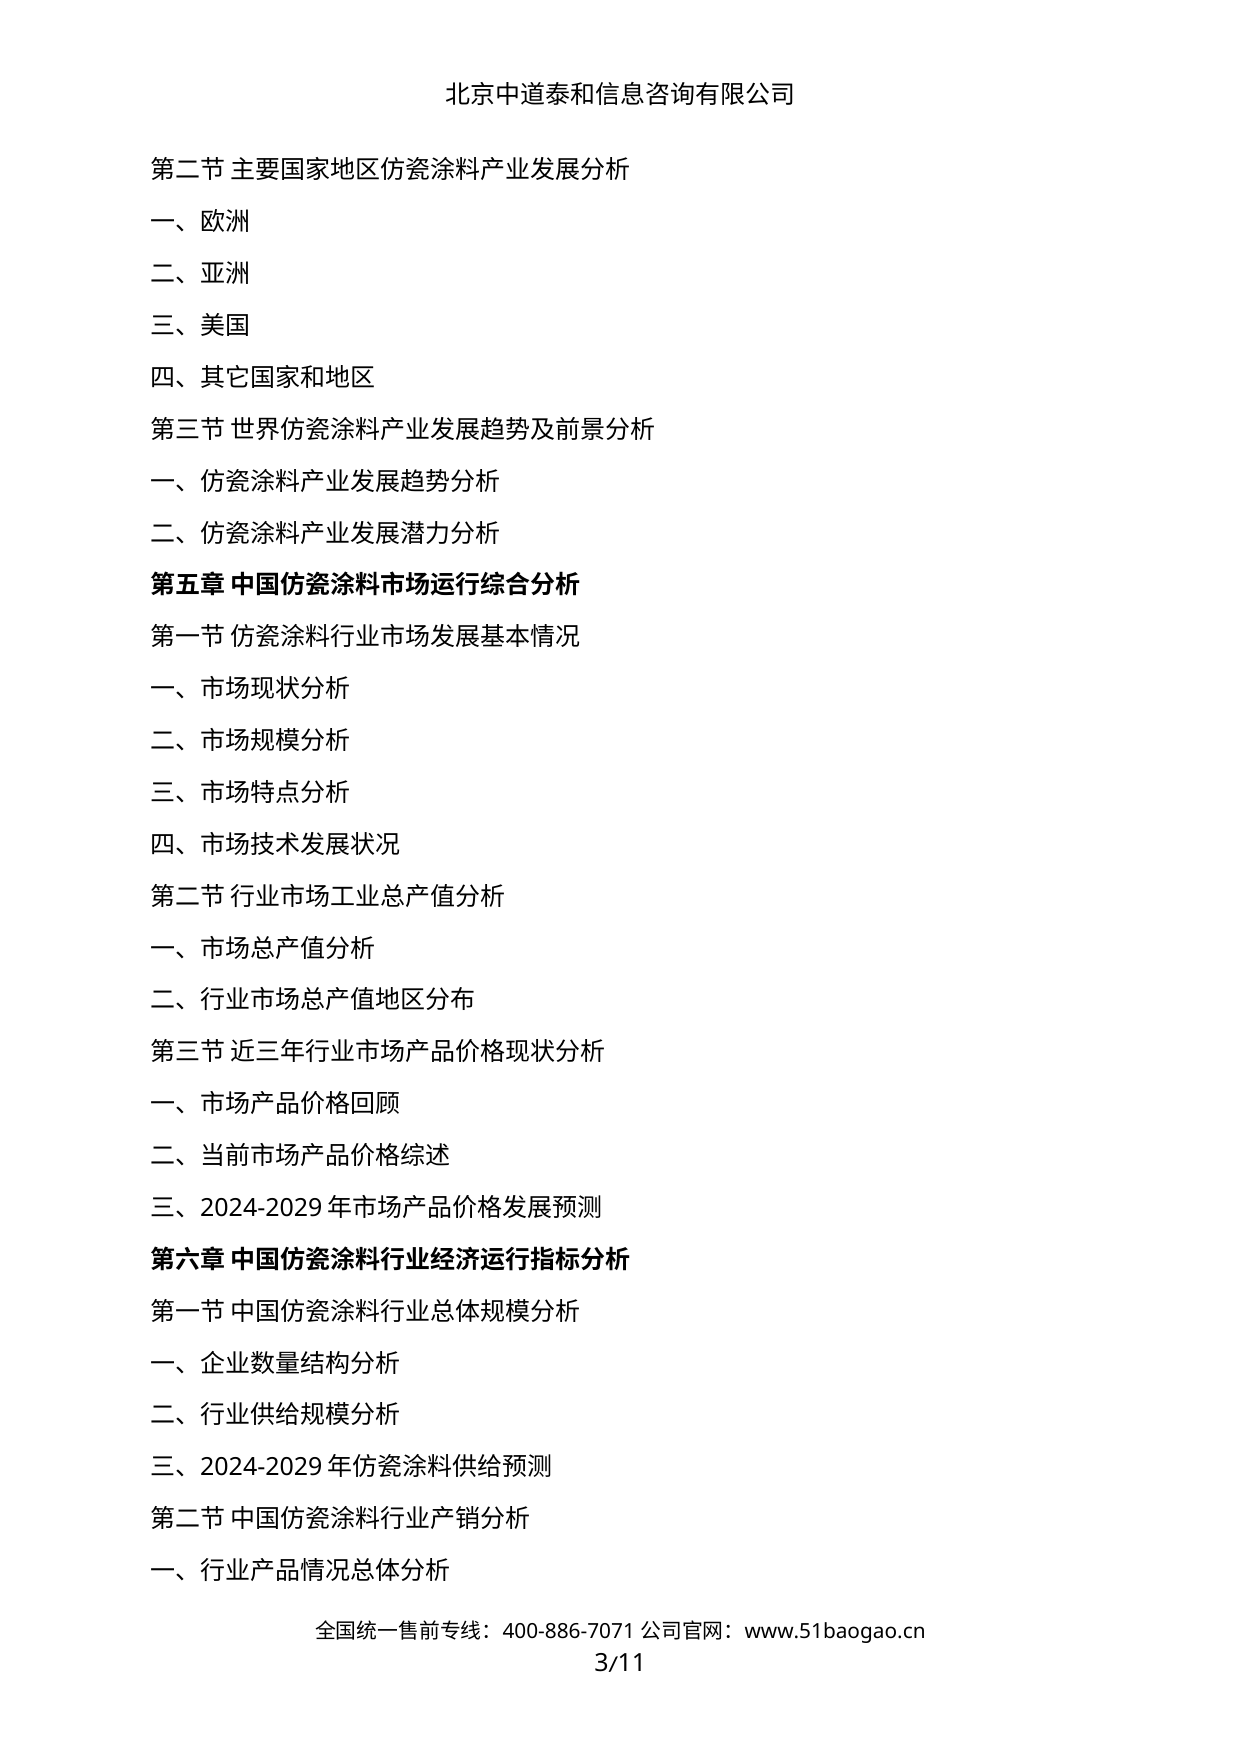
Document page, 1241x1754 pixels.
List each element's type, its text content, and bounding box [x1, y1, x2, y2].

text 第二节 主要国家地区仿瓷涂料产业发展分析 [150, 150, 1090, 186]
text 第三节 世界仿瓷涂料产业发展趋势及前景分析 [150, 409, 1090, 446]
text 第一节 中国仿瓷涂料行业总体规模分析 [150, 1291, 1090, 1327]
text 第二节 行业市场工业总产值分析 [150, 876, 1090, 912]
text 一、市场现状分析 [150, 669, 1090, 705]
text 第六章 中国仿瓷涂料行业经济运行指标分析 [150, 1239, 1090, 1276]
text 一、市场产品价格回顾 [150, 1084, 1090, 1120]
text 一、市场总产值分析 [150, 928, 1090, 964]
text 第二节 中国仿瓷涂料行业产销分析 [150, 1499, 1090, 1535]
text 二、仿瓷涂料产业发展潜力分析 [150, 513, 1090, 549]
text 二、行业市场总产值地区分布 [150, 980, 1090, 1016]
text 第五章 中国仿瓷涂料市场运行综合分析 [150, 565, 1090, 601]
text 一、企业数量结构分析 [150, 1343, 1090, 1379]
text 二、亚洲 [150, 254, 1090, 290]
text 三、美国 [150, 306, 1090, 342]
text 四、市场技术发展状况 [150, 824, 1090, 861]
text 三、2024-2029年市场产品价格发展预测 [150, 1187, 1090, 1224]
text 一、仿瓷涂料产业发展趋势分析 [150, 461, 1090, 497]
text 一、欧洲 [150, 202, 1090, 238]
text 三、市场特点分析 [150, 772, 1090, 809]
text 四、其它国家和地区 [150, 357, 1090, 394]
text 一、行业产品情况总体分析 [150, 1551, 1090, 1587]
text 二、市场规模分析 [150, 721, 1090, 757]
text 三、2024-2029年仿瓷涂料供给预测 [150, 1447, 1090, 1483]
text 二、行业供给规模分析 [150, 1395, 1090, 1431]
text 第三节 近三年行业市场产品价格现状分析 [150, 1032, 1090, 1068]
text 二、当前市场产品价格综述 [150, 1136, 1090, 1172]
text 第一节 仿瓷涂料行业市场发展基本情况 [150, 617, 1090, 653]
